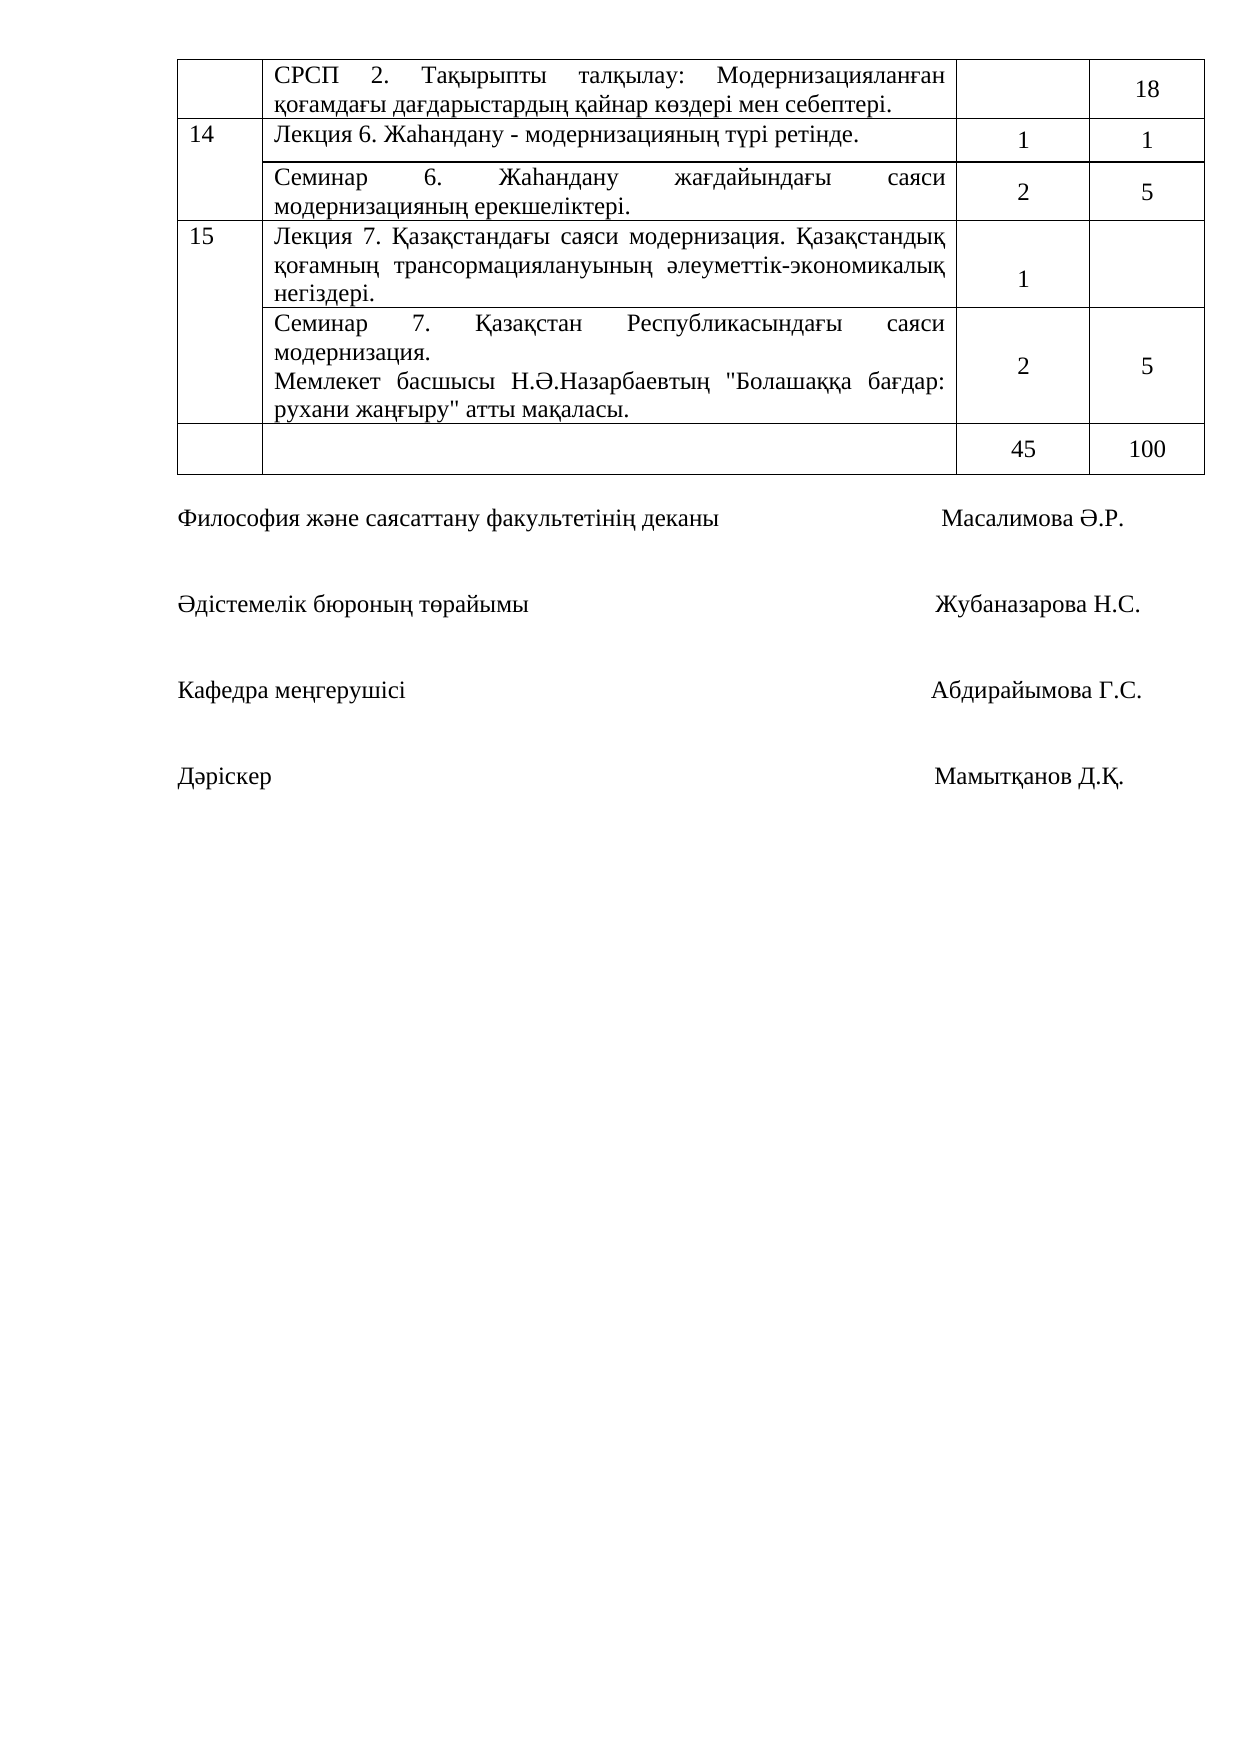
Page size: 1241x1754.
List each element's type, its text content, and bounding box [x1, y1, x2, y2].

table_cell 2 [957, 163, 1089, 220]
table_cell [178, 424, 262, 473]
table_cell Семинар 7. Қазақстан Республикасындағы саяси модернизация. Мемлекет басшысы Н.Ә.Назарбаевтың "Болашаққа бағдар: рухани жаңғыру" атты мақаласы. [263, 308, 956, 423]
text Дәріскер Мамытқанов Д.Қ. [177, 761, 1152, 790]
table_cell 1 [957, 221, 1089, 307]
table_cell Лекция 7. Қазақстандағы саяси модернизация. Қазақстандық қоғамның трансормациялануының әлеуметтік-экономикалық негіздері. [263, 221, 956, 307]
table_cell 5 [1090, 308, 1204, 423]
table_cell [263, 424, 956, 473]
table_cell 14 [178, 119, 262, 220]
table_cell 2 [957, 308, 1089, 423]
table_cell СРСП 2. Тақырыпты талқылау: Модернизацияланған қоғамдағы дағдарыстардың қайнар көздері мен себептері. [263, 60, 956, 118]
table_cell 1 [1090, 119, 1204, 161]
table_cell Лекция 6. Жаһандану - модернизацияның түрі ретінде. [263, 119, 956, 161]
table_cell 5 [1090, 163, 1204, 220]
table_cell [957, 60, 1089, 118]
table_cell 1 [957, 119, 1089, 161]
text Кафедра меңгерушісі Абдирайымова Г.С. [177, 675, 1152, 704]
text Философия және саясаттану факультетінің деканы Масалимова Ә.Р. [177, 503, 1152, 575]
table_cell [178, 60, 262, 118]
table_cell 15 [178, 221, 262, 423]
table_cell 100 [1090, 424, 1204, 473]
table_cell 18 [1090, 60, 1204, 118]
text Әдістемелік бюроның төрайымы Жубаназарова Н.С. [177, 589, 1152, 618]
table_cell [1090, 221, 1204, 307]
table_cell 45 [957, 424, 1089, 473]
table_cell Семинар 6. Жаһандану жағдайындағы саяси модернизацияның ерекшеліктері. [263, 163, 956, 220]
